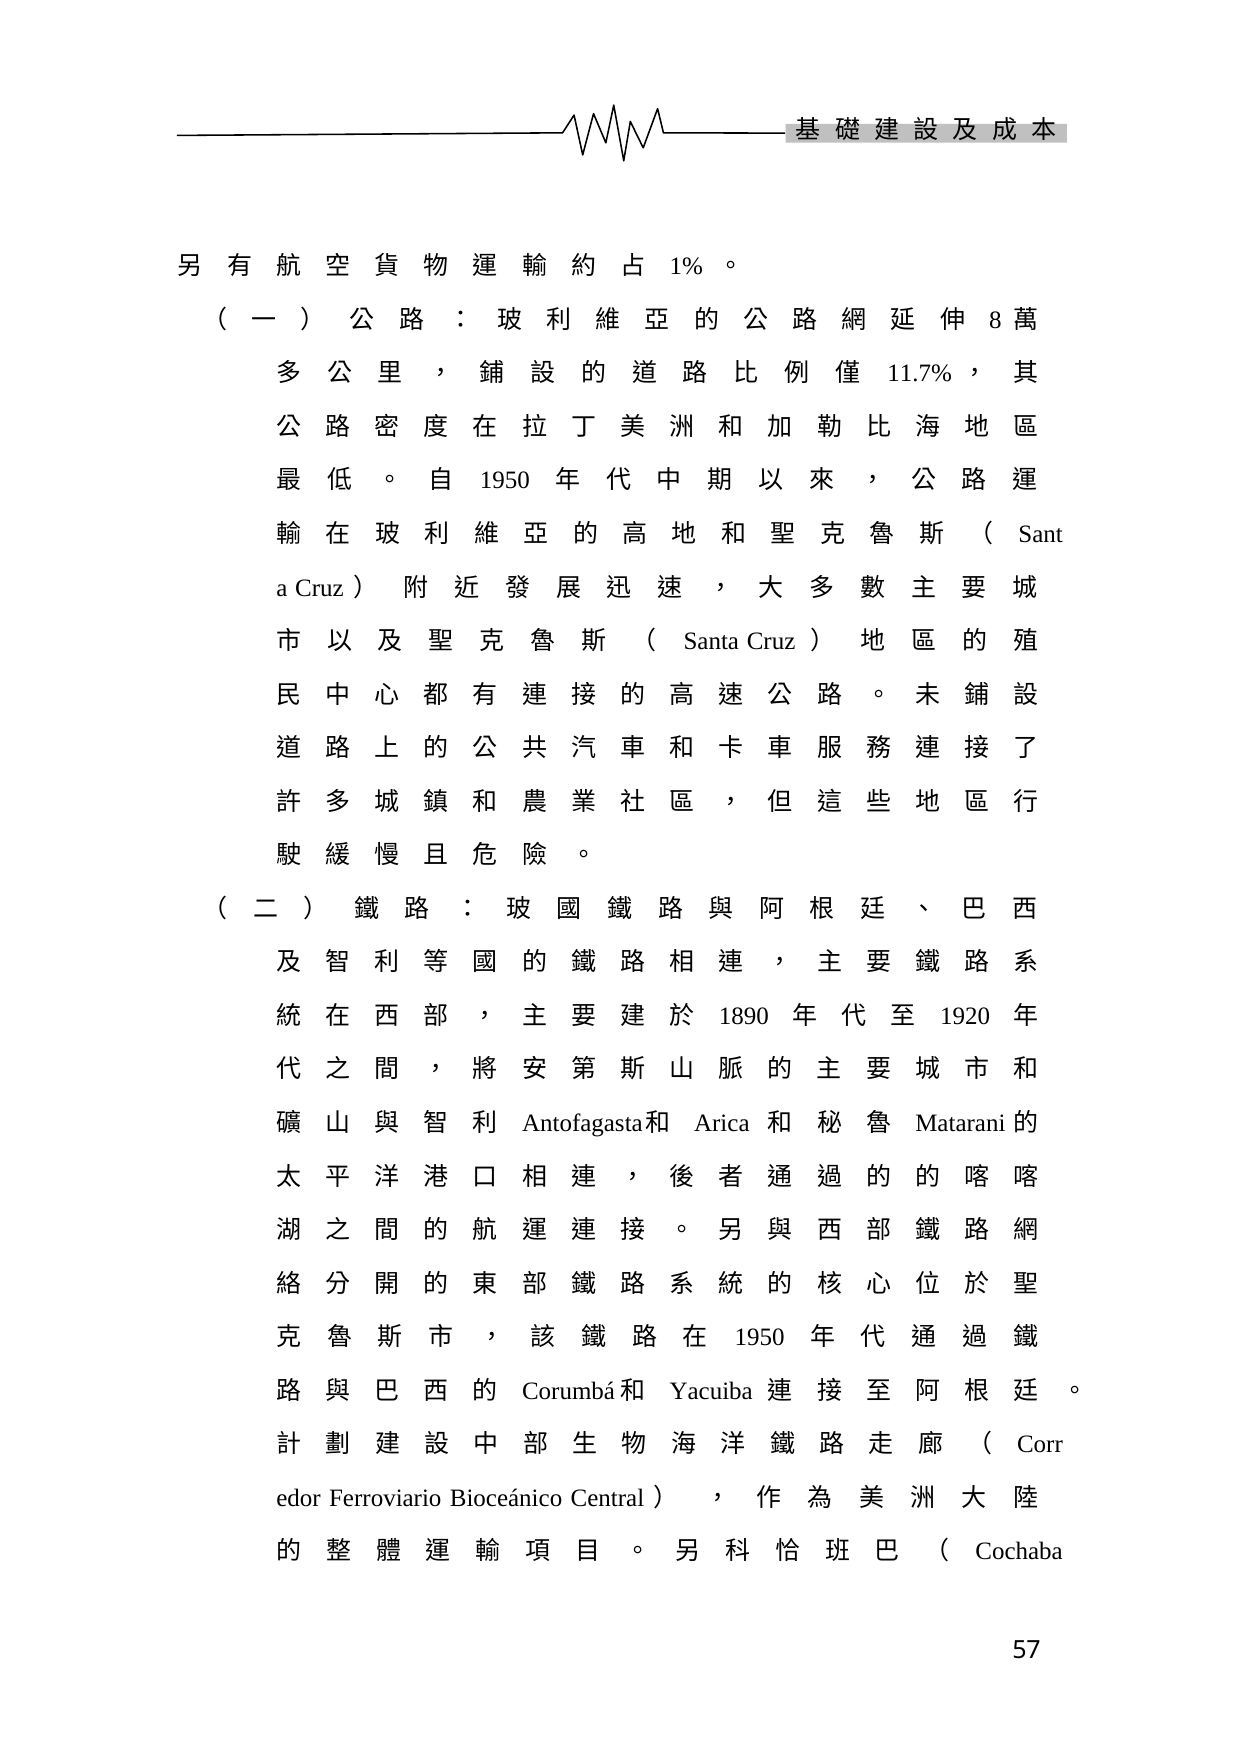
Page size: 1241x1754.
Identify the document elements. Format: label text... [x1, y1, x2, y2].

text （一）公路：玻利維亞的公路網延伸8萬多公里，鋪設的道路比例僅11.7%，其公路密度在拉丁美洲和加勒比海地區最低。自1950年代中期以來，公路運輸在玻利維亞的高地和聖克魯斯（Santa Cruz）附近發展迅速，大多數主要城市以及聖克魯斯（Santa Cruz）地區的殖民中心都有連接的高速公路。未鋪設道路上的公共汽車和卡車服務連接了許多城鎮和農業社區，但這些地區行駛緩慢且危險。 [202, 291, 1063, 880]
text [202, 880, 1063, 1576]
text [178, 237, 1063, 291]
